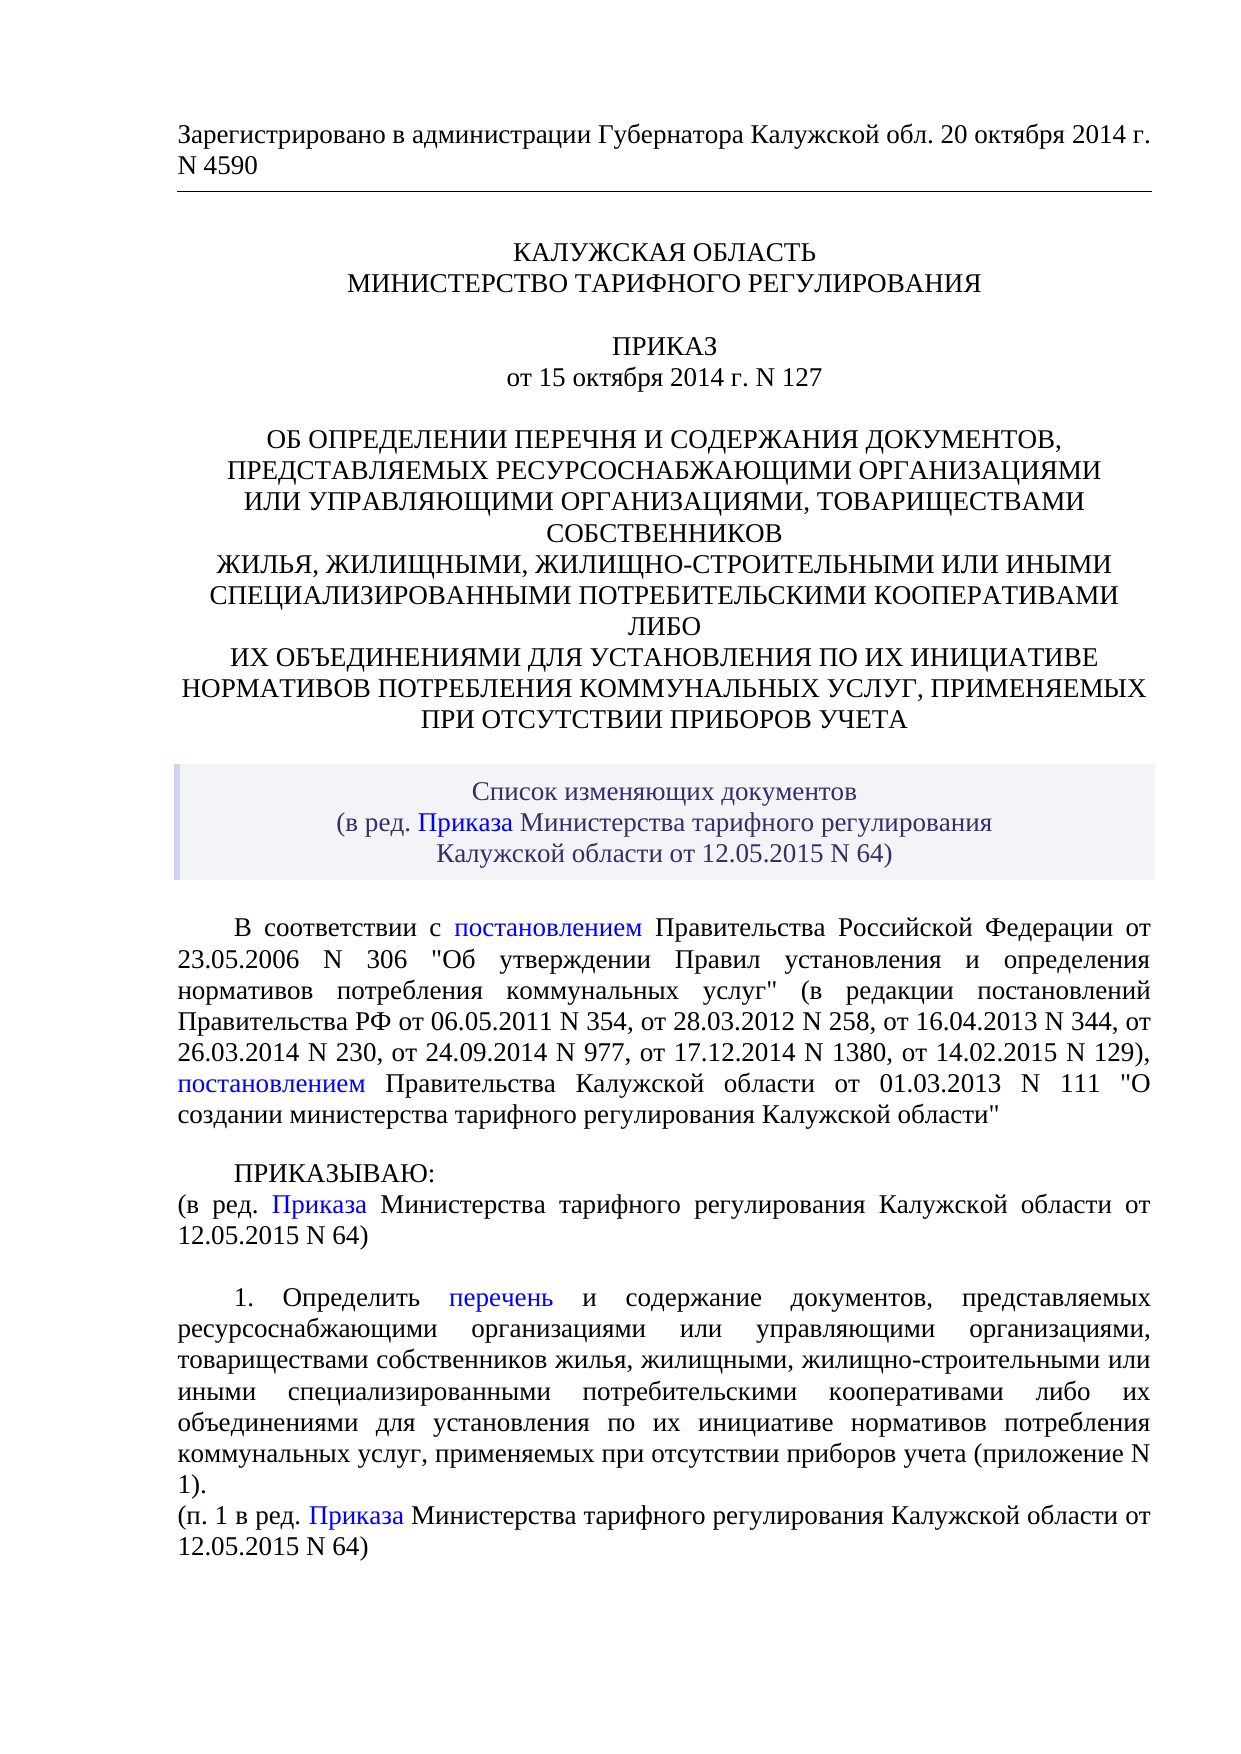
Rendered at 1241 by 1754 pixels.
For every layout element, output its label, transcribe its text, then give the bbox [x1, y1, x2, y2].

text МИНИСТЕРСТВО ТАРИФНОГО РЕГУЛИРОВАНИЯ [177, 267, 1152, 299]
text (в ред. Приказа Министерства тарифного регулирования Калужской области от 12.05.2015 N 64) [177, 1188, 1152, 1250]
text КАЛУЖСКАЯ ОБЛАСТЬ [177, 236, 1152, 267]
text ПРИКАЗЫВАЮ: [177, 1157, 1152, 1188]
text ИЛИ УПРАВЛЯЮЩИМИ ОРГАНИЗАЦИЯМИ, ТОВАРИЩЕСТВАМИ СОБСТВЕННИКОВ [177, 486, 1152, 548]
text 1. Определить перечень и содержание документов, представляемых ресурсоснабжающими организациями или управляющими организациями, товариществами собственников жилья, жилищными, жилищно-строительными или иными специализированными потребительскими кооперативами либо их объединениями для установления по их инициативе нормативов потребления коммунальных услуг, применяемых при отсутствии приборов учета (приложение N 1). [177, 1281, 1152, 1499]
text ЖИЛЬЯ, ЖИЛИЩНЫМИ, ЖИЛИЩНО-СТРОИТЕЛЬНЫМИ ИЛИ ИНЫМИ [177, 548, 1152, 579]
text ИХ ОБЪЕДИНЕНИЯМИ ДЛЯ УСТАНОВЛЕНИЯ ПО ИХ ИНИЦИАТИВЕ [177, 641, 1152, 672]
text В соответствии с постановлением Правительства Российской Федерации от 23.05.2006 N 306 "Об утверждении Правил установления и определения нормативов потребления коммунальных услуг" (в редакции постановлений Правительства РФ от 06.05.2011 N 354, от 28.03.2012 N 258, от 16.04.2013 N 344, от 26.03.2014 N 230, от 24.09.2014 N 977, от 17.12.2014 N 1380, от 14.02.2015 N 129), постановлением Правительства Калужской области от 01.03.2013 N 111 "О создании министерства тарифного регулирования Калужской области" [177, 912, 1152, 1129]
text (п. 1 в ред. Приказа Министерства тарифного регулирования Калужской области от 12.05.2015 N 64) [177, 1499, 1152, 1562]
text ПРИКАЗ [177, 330, 1152, 361]
text ОБ ОПРЕДЕЛЕНИИ ПЕРЕЧНЯ И СОДЕРЖАНИЯ ДОКУМЕНТОВ, [177, 423, 1152, 454]
text от 15 октября 2014 г. N 127 [177, 361, 1152, 392]
text Зарегистрировано в администрации Губернатора Калужской обл. 20 октября 2014 г. N 4590 [177, 118, 1152, 180]
text ПРИ ОТСУТСТВИИ ПРИБОРОВ УЧЕТА [177, 703, 1152, 735]
text СПЕЦИАЛИЗИРОВАННЫМИ ПОТРЕБИТЕЛЬСКИМИ КООПЕРАТИВАМИ ЛИБО [177, 579, 1152, 641]
table_header Список изменяющих документов (в ред. Приказа Министерства тарифного регулирования Калужской области от 12.05.2015 N 64) [180, 764, 1149, 880]
text НОРМАТИВОВ ПОТРЕБЛЕНИЯ КОММУНАЛЬНЫХ УСЛУГ, ПРИМЕНЯЕМЫХ [177, 672, 1152, 703]
text ПРЕДСТАВЛЯЕМЫХ РЕСУРСОСНАБЖАЮЩИМИ ОРГАНИЗАЦИЯМИ [177, 454, 1152, 486]
